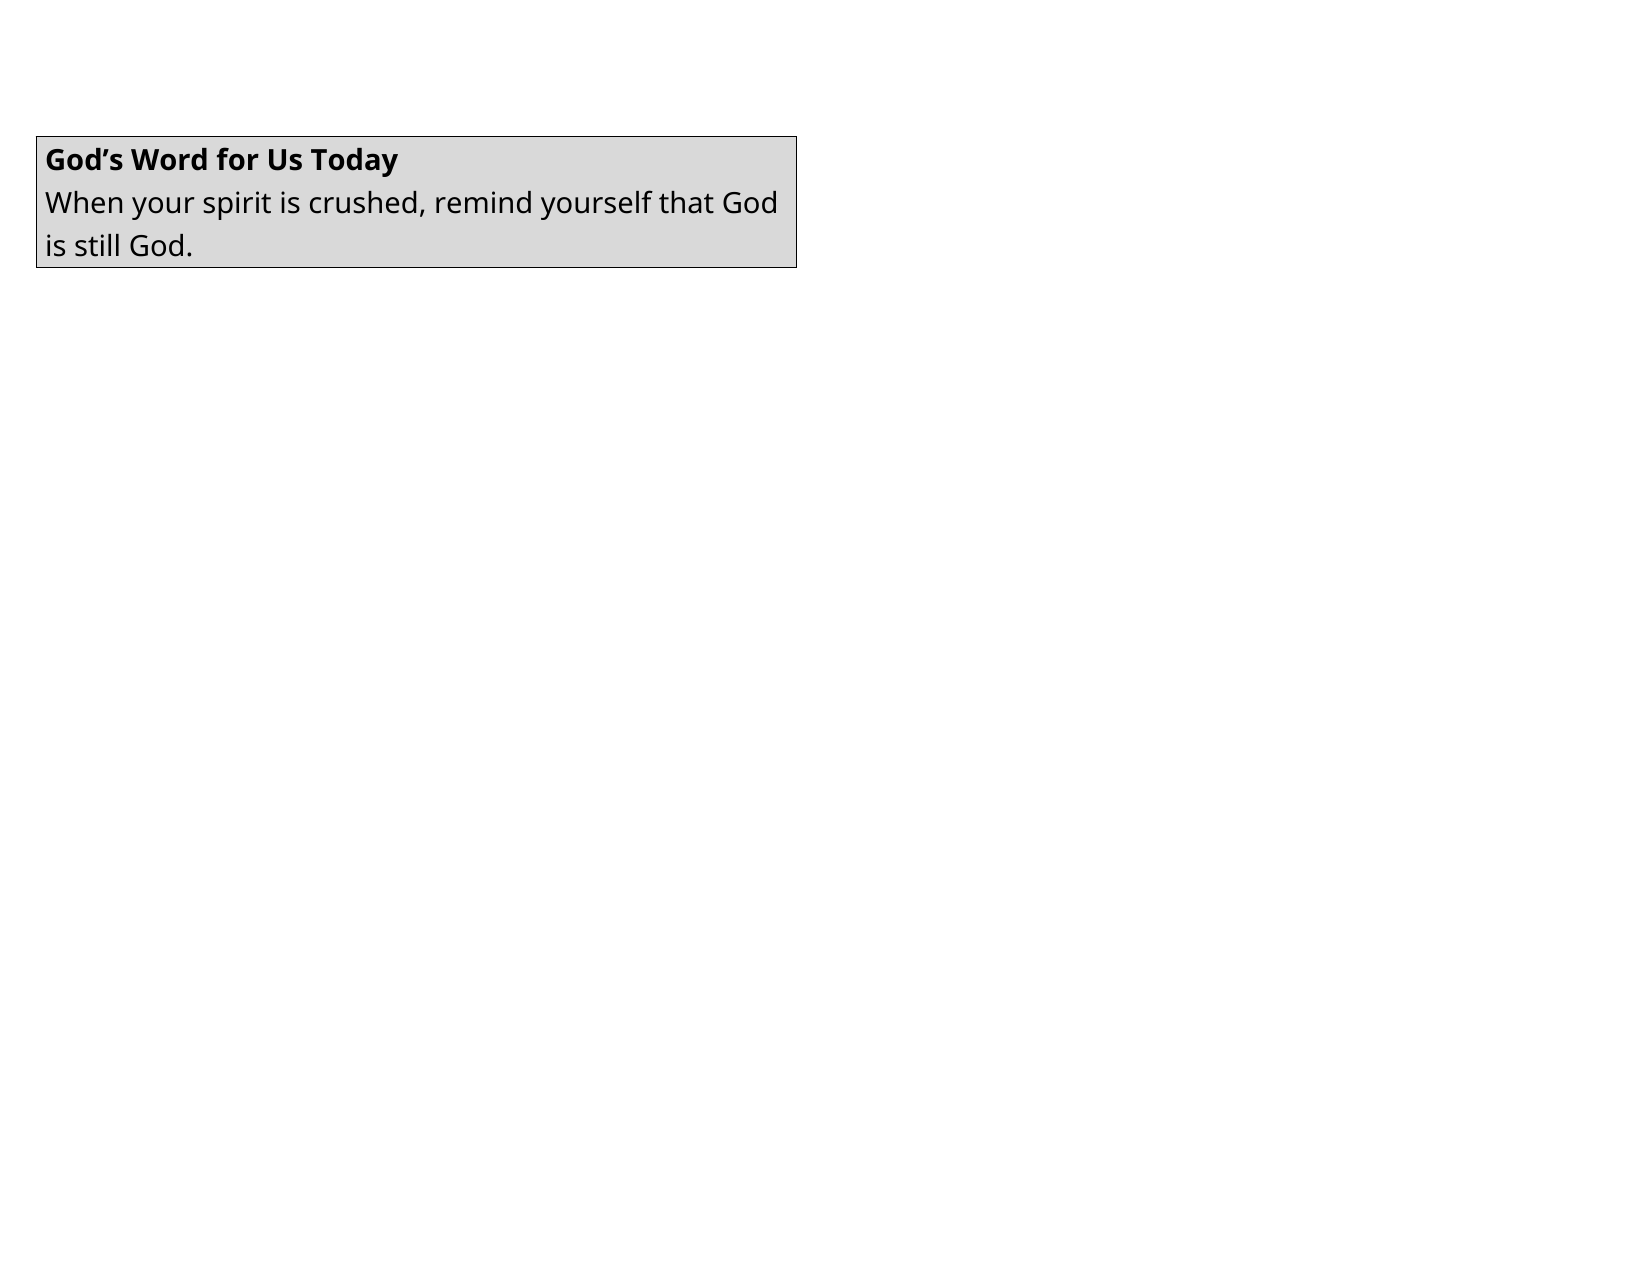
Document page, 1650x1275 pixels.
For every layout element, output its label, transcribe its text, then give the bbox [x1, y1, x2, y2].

text God’s Word for Us Today [37, 137, 796, 179]
text When your spirit is crushed, remind yourself that God is still God. [37, 179, 796, 267]
